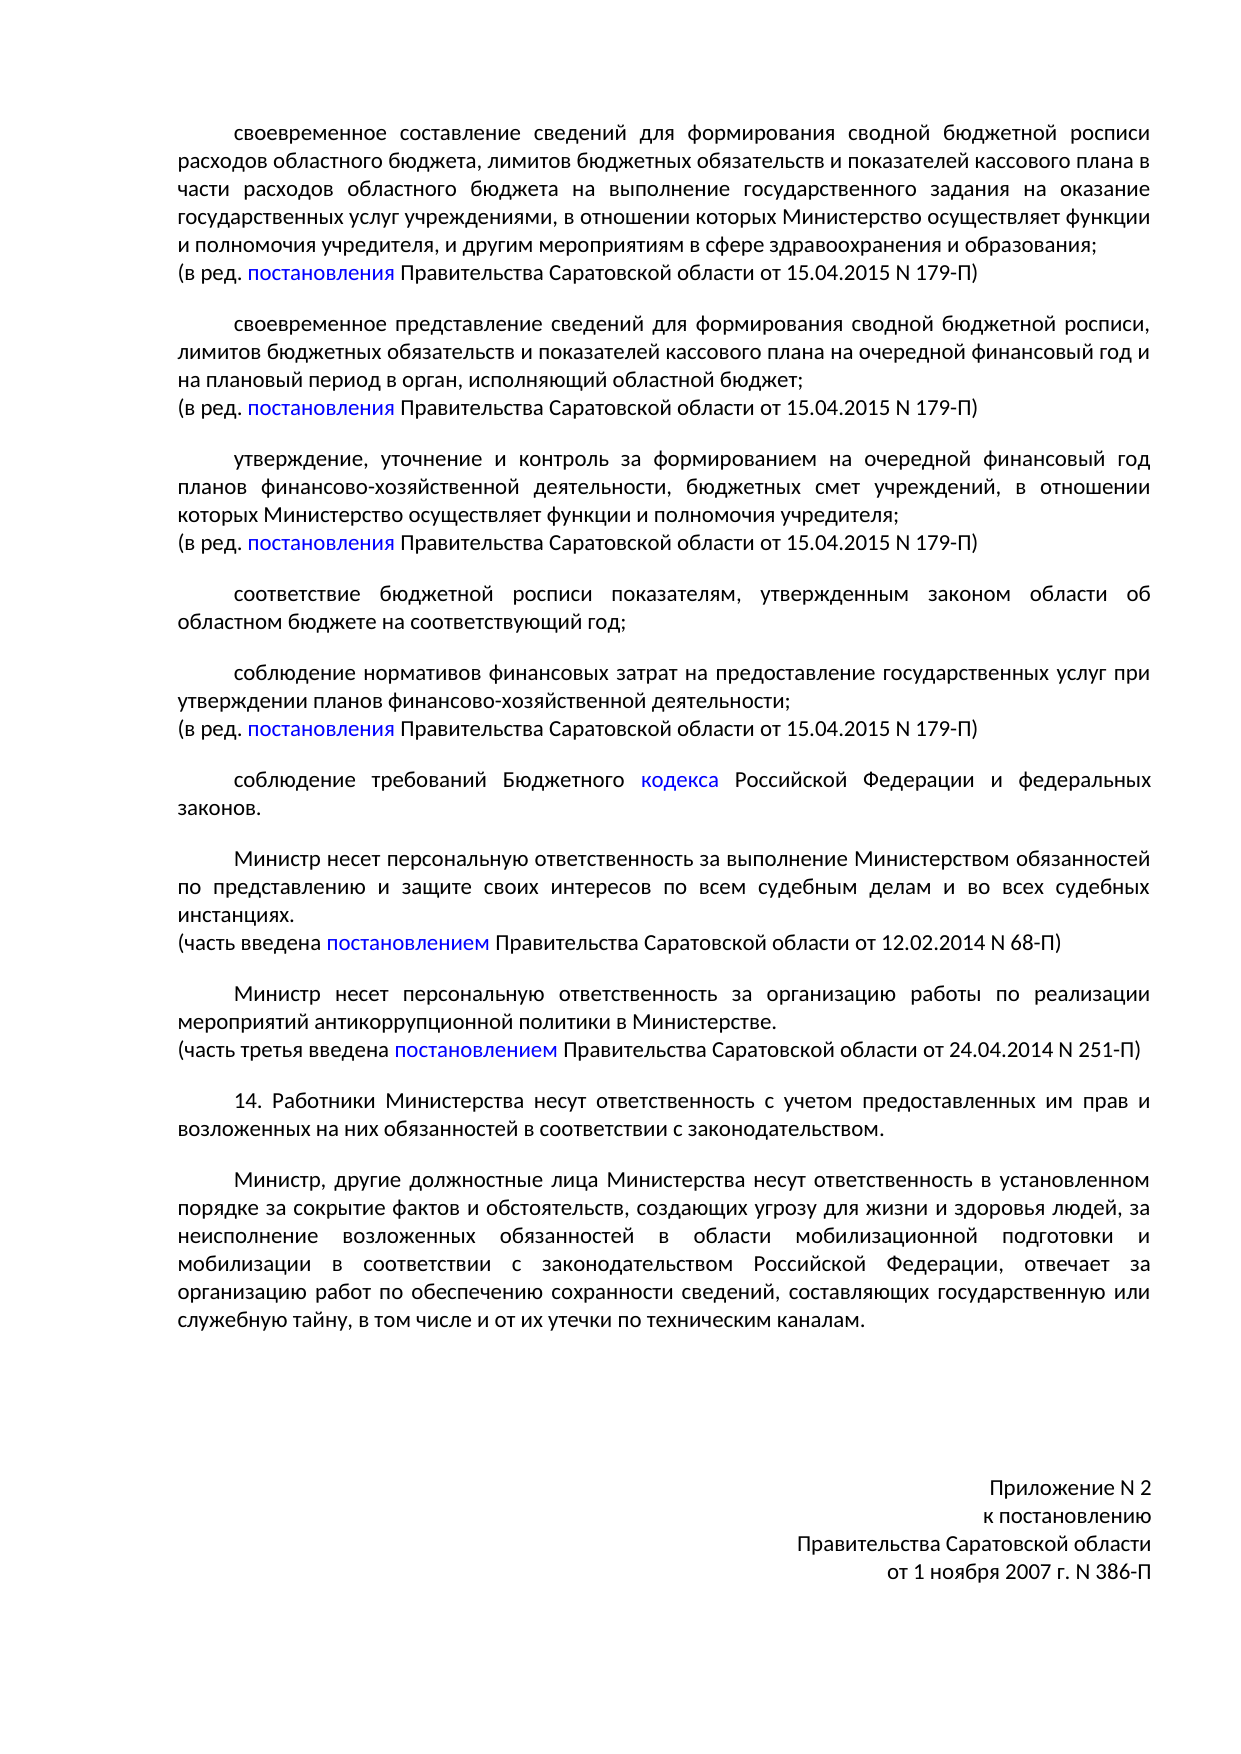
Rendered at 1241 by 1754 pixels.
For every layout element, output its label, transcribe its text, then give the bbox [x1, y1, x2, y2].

text утверждение, уточнение и контроль за формированием на очередной финансовый год планов финансово-хозяйственной деятельности, бюджетных смет учреждений, в отношении которых Министерство осуществляет функции и полномочия учредителя; [177, 444, 1152, 528]
text Министр, другие должностные лица Министерства несут ответственность в установленном порядке за сокрытие фактов и обстоятельств, создающих угрозу для жизни и здоровья людей, за неисполнение возложенных обязанностей в области мобилизационной подготовки и мобилизации в соответствии с законодательством Российской Федерации, отвечает за организацию работ по обеспечению сохранности сведений, составляющих государственную или служебную тайну, в том числе и от их утечки по техническим каналам. [177, 1165, 1152, 1333]
text к постановлению [177, 1501, 1152, 1529]
text (в ред. постановления Правительства Саратовской области от 15.04.2015 N 179-П) [177, 528, 1152, 556]
text своевременное представление сведений для формирования сводной бюджетной росписи, лимитов бюджетных обязательств и показателей кассового плана на очередной финансовый год и на плановый период в орган, исполняющий областной бюджет; [177, 309, 1152, 393]
text 14. Работники Министерства несут ответственность с учетом предоставленных им прав и возложенных на них обязанностей в соответствии с законодательством. [177, 1086, 1152, 1142]
text (в ред. постановления Правительства Саратовской области от 15.04.2015 N 179-П) [177, 393, 1152, 421]
text соответствие бюджетной росписи показателям, утвержденным законом области об областном бюджете на соответствующий год; [177, 579, 1152, 635]
text от 1 ноября 2007 г. N 386-П [177, 1557, 1152, 1585]
text соблюдение требований Бюджетного кодекса Российской Федерации и федеральных законов. [177, 765, 1152, 821]
text соблюдение нормативов финансовых затрат на предоставление государственных услуг при утверждении планов финансово-хозяйственной деятельности; [177, 658, 1152, 714]
text (в ред. постановления Правительства Саратовской области от 15.04.2015 N 179-П) [177, 258, 1152, 286]
text (часть введена постановлением Правительства Саратовской области от 12.02.2014 N 68-П) [177, 928, 1152, 956]
text своевременное составление сведений для формирования сводной бюджетной росписи расходов областного бюджета, лимитов бюджетных обязательств и показателей кассового плана в части расходов областного бюджета на выполнение государственного задания на оказание государственных услуг учреждениями, в отношении которых Министерство осуществляет функции и полномочия учредителя, и другим мероприятиям в сфере здравоохранения и образования; [177, 118, 1152, 258]
text Приложение N 2 [177, 1473, 1152, 1501]
text Министр несет персональную ответственность за выполнение Министерством обязанностей по представлению и защите своих интересов по всем судебным делам и во всех судебных инстанциях. [177, 844, 1152, 928]
text (часть третья введена постановлением Правительства Саратовской области от 24.04.2014 N 251-П) [177, 1035, 1152, 1063]
text (в ред. постановления Правительства Саратовской области от 15.04.2015 N 179-П) [177, 714, 1152, 742]
text Правительства Саратовской области [177, 1529, 1152, 1557]
text Министр несет персональную ответственность за организацию работы по реализации мероприятий антикоррупционной политики в Министерстве. [177, 979, 1152, 1035]
